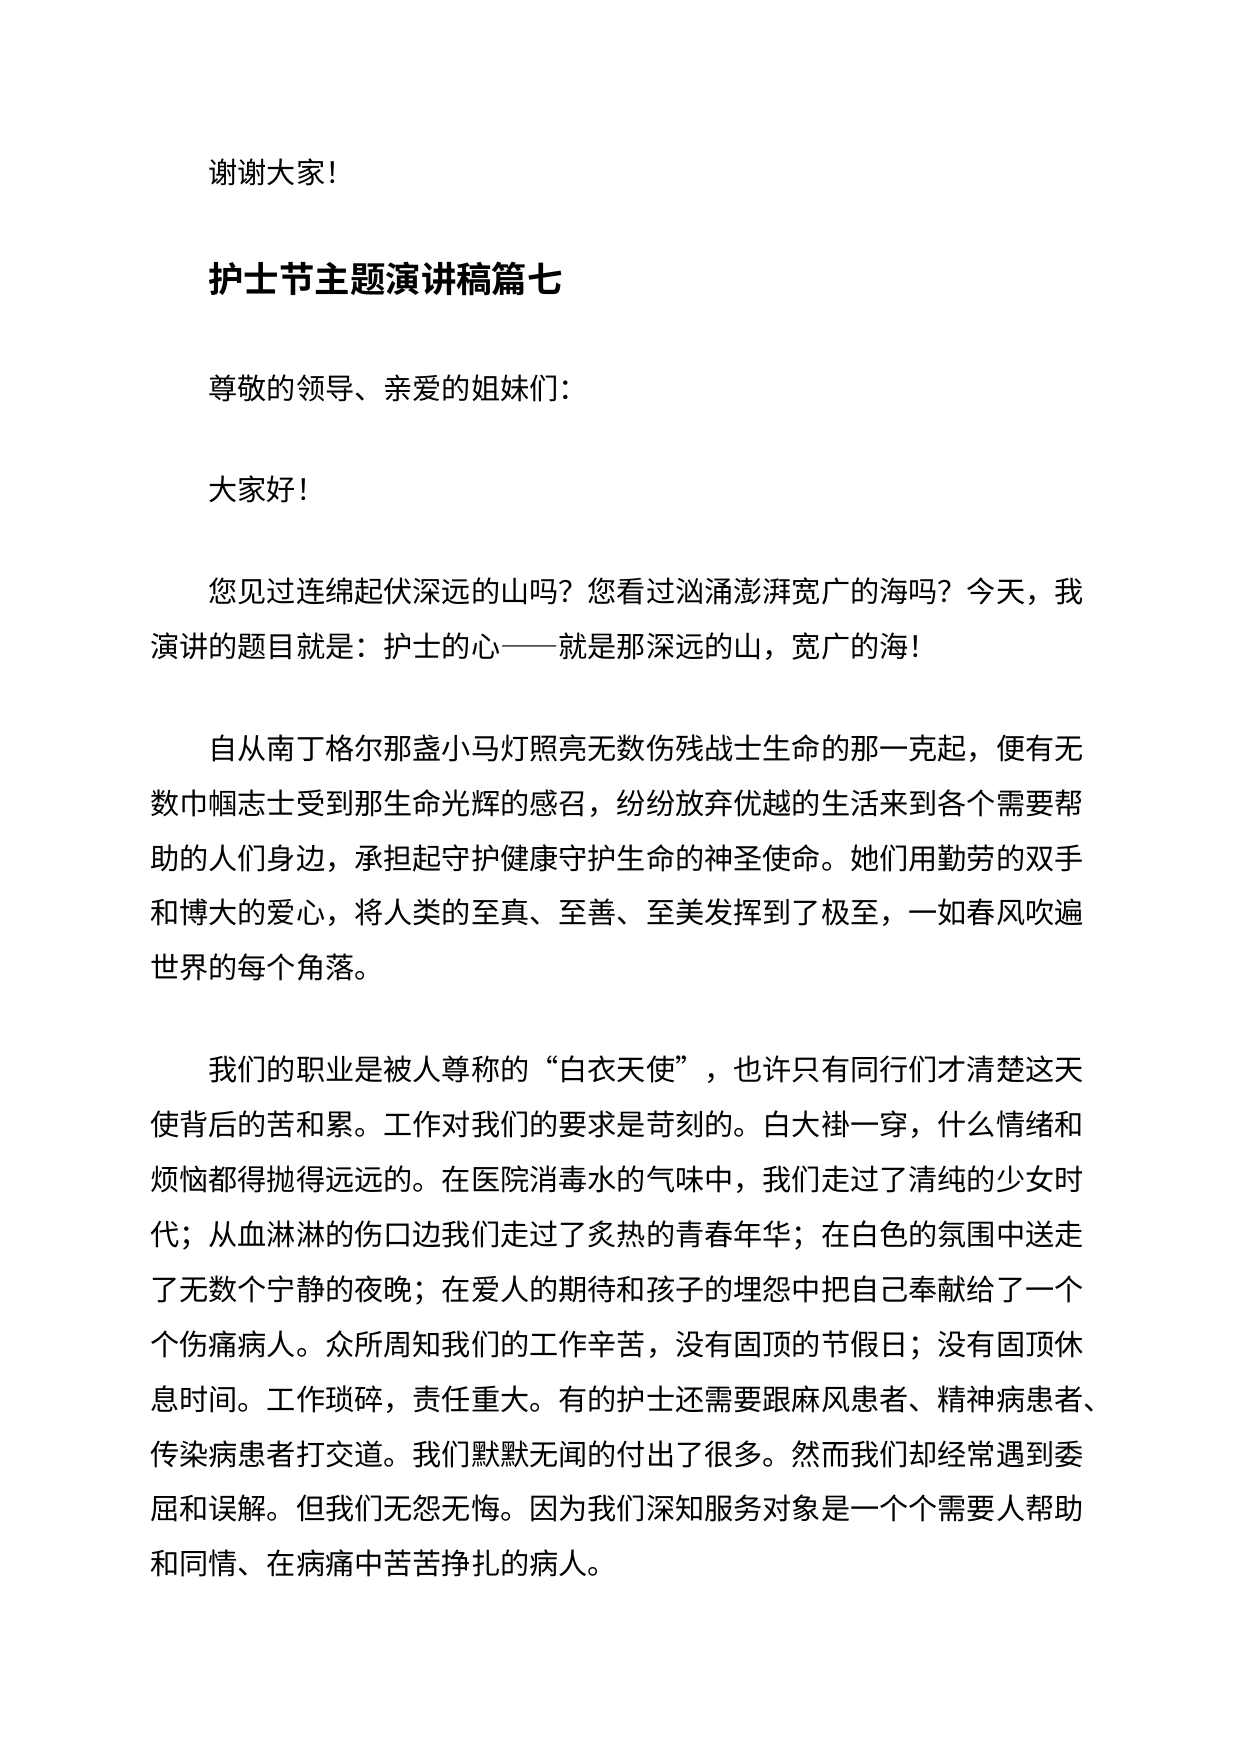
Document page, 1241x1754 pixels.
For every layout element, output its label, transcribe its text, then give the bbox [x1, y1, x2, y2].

text 我们的职业是被人尊称的“白衣天使”，也许只有同行们才清楚这天使背后的苦和累。工作对我们的要求是苛刻的。白大褂一穿，什么情绪和烦恼都得抛得远远的。在医院消毒水的气味中，我们走过了清纯的少女时代；从血淋淋的伤口边我们走过了炙热的青春年华；在白色的氛围中送走了无数个宁静的夜晚；在爱人的期待和孩子的埋怨中把自己奉献给了一个个伤痛病人。众所周知我们的工作辛苦，没有固顶的节假日；没有固顶休息时间。工作琐碎，责任重大。有的护士还需要跟麻风患者、精神病患者、传染病患者打交道。我们默默无闻的付出了很多。然而我们却经常遇到委屈和误解。但我们无怨无悔。因为我们深知服务对象是一个个需要人帮助和同情、在病痛中苦苦挣扎的病人。 [150, 1047, 1090, 1583]
text 尊敬的领导、亲爱的姐妹们： [150, 365, 1090, 407]
text 谢谢大家！ [150, 150, 1090, 192]
text 您见过连绵起伏深远的山吗？您看过汹涌澎湃宽广的海吗？今天，我演讲的题目就是：护士的心——就是那深远的山，宽广的海！ [150, 569, 1090, 666]
text 大家好！ [150, 467, 1090, 509]
text 护士节主题演讲稿篇七 [150, 252, 1090, 303]
text 自从南丁格尔那盏小马灯照亮无数伤残战士生命的那一克起，便有无数巾帼志士受到那生命光辉的感召，纷纷放弃优越的生活来到各个需要帮助的人们身边，承担起守护健康守护生命的神圣使命。她们用勤劳的双手和博大的爱心，将人类的至真、至善、至美发挥到了极至，一如春风吹遍世界的每个角落。 [150, 725, 1090, 987]
